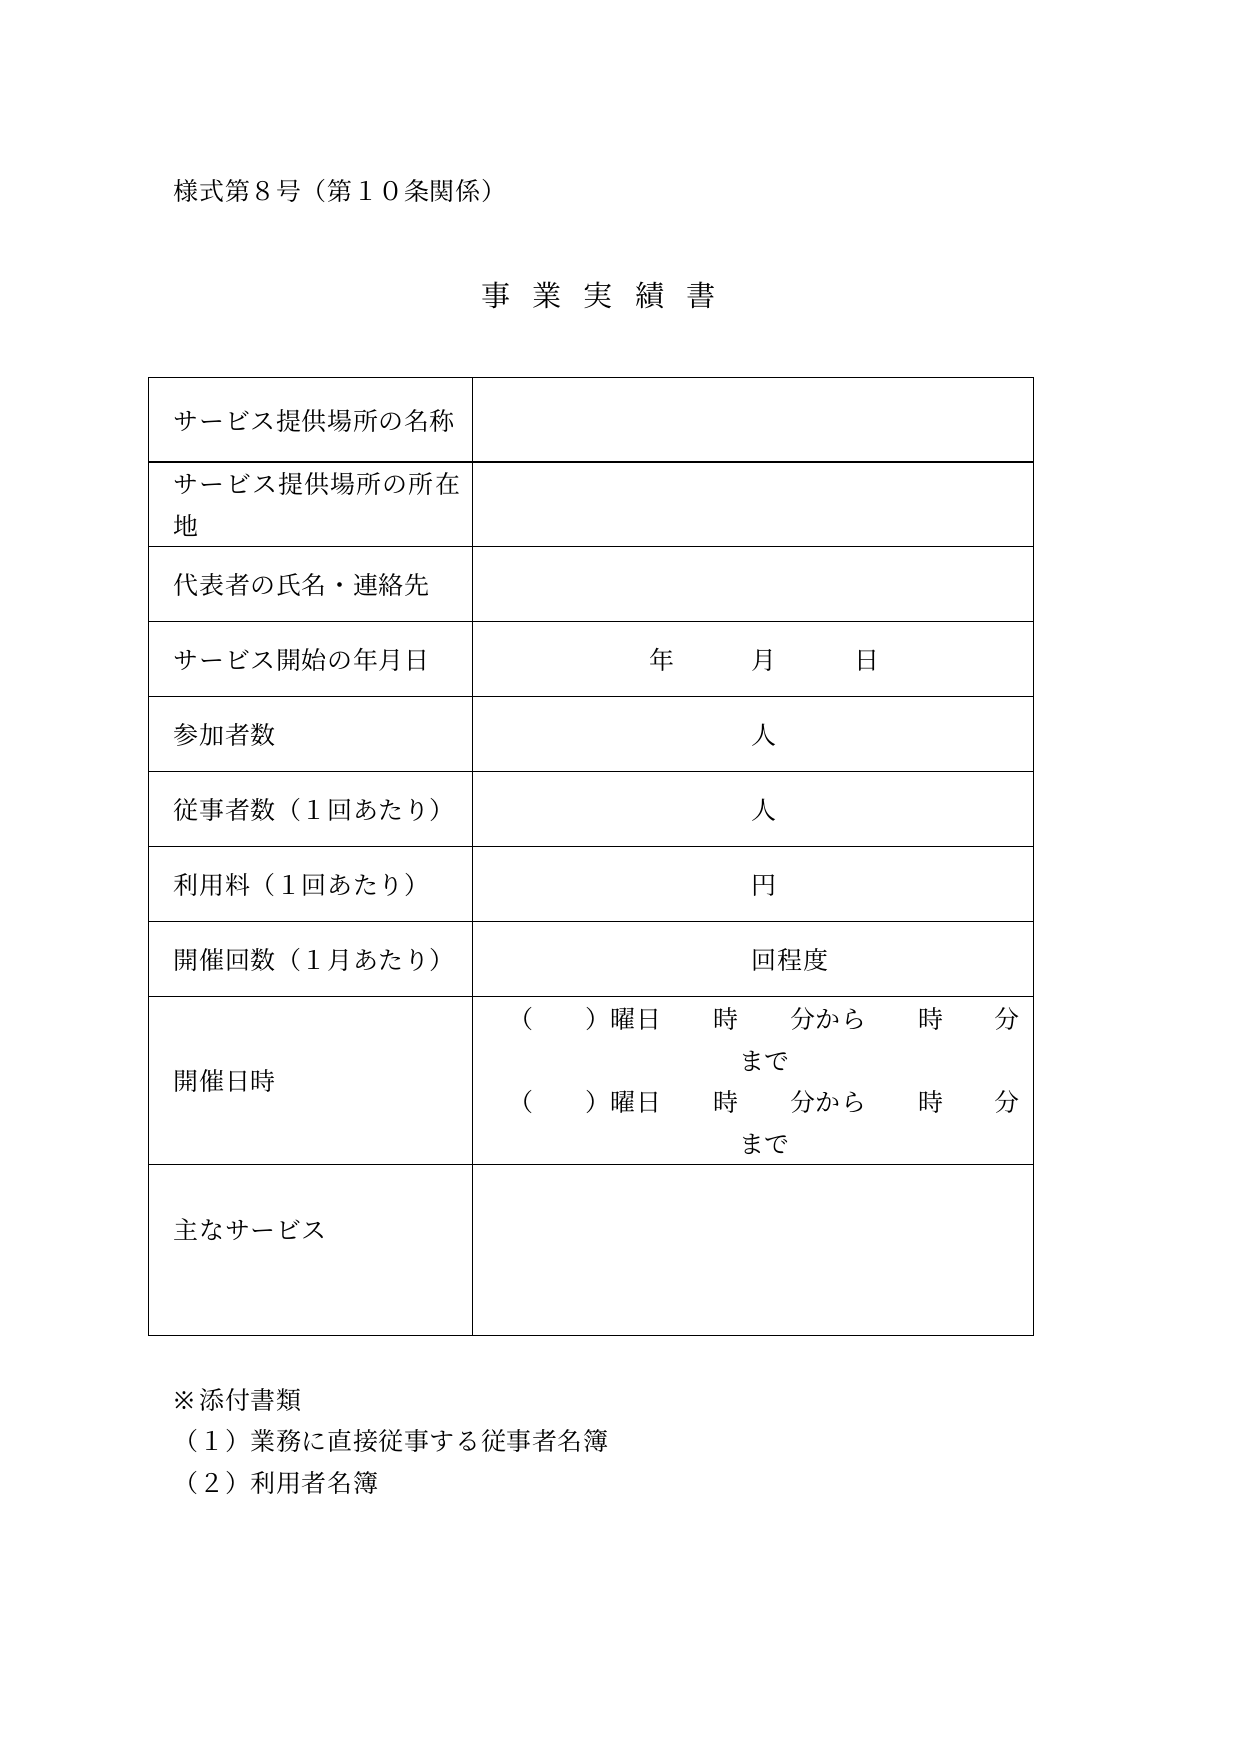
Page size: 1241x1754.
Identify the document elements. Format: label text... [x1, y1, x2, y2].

table_header サービス提供場所の名称 [149, 378, 472, 461]
table_cell [473, 463, 1033, 546]
table_header [473, 378, 1033, 461]
table_cell 代表者の氏名・連絡先 [149, 547, 472, 621]
text ※添付書類 [148, 1378, 1122, 1419]
text （１）業務に直接従事する従事者名簿 [148, 1419, 1122, 1461]
table_cell 利用料（１回あたり） [149, 847, 472, 921]
table_cell 主なサービス [149, 1165, 472, 1335]
text 事業実績書 [148, 252, 1122, 335]
table_cell 回程度 [473, 922, 1033, 996]
table_cell 開催回数（１月あたり） [149, 922, 472, 996]
table_cell サービス提供場所の所在地 [149, 463, 472, 546]
table_cell 年 月 日 [473, 622, 1033, 696]
table_cell 円 [473, 847, 1033, 921]
text 様式第８号（第１０条関係） [148, 169, 1122, 210]
table_cell 従事者数（１回あたり） [149, 772, 472, 846]
table_cell 人 [473, 697, 1033, 771]
table_cell （ ）曜日 時 分から 時 分まで （ ）曜日 時 分から 時 分まで [473, 997, 1033, 1163]
text （２）利用者名簿 [148, 1461, 1122, 1503]
table_cell 参加者数 [149, 697, 472, 771]
table_cell [473, 1165, 1033, 1335]
table_cell 人 [473, 772, 1033, 846]
table_cell サービス開始の年月日 [149, 622, 472, 696]
table_cell 開催日時 [149, 997, 472, 1163]
table_cell [473, 547, 1033, 621]
